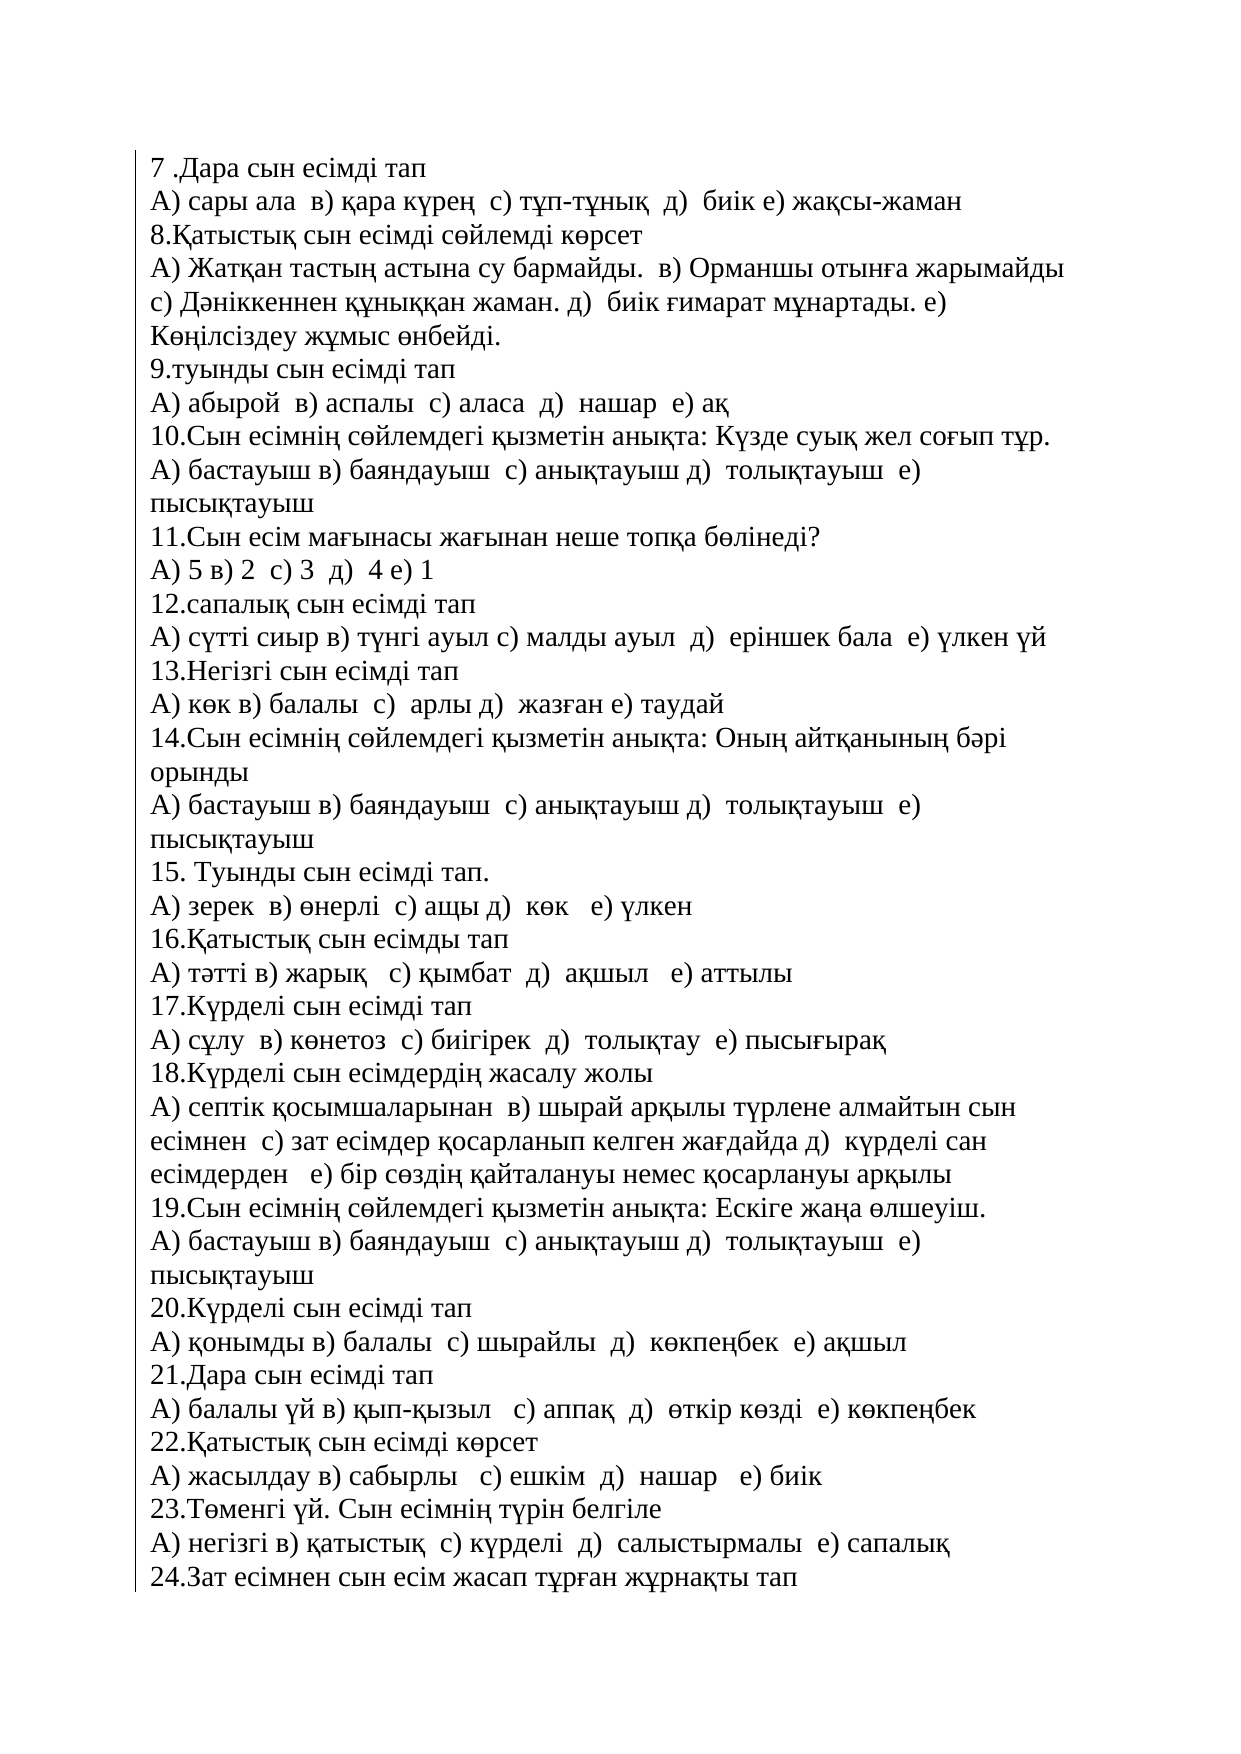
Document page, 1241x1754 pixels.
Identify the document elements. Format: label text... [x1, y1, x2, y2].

text 9.туынды сын есімді тап [150, 351, 1090, 385]
text А) негізгі в) қатыстық с) күрделі д) салыстырмалы е) сапалық [150, 1525, 1090, 1559]
text А) жасылдау в) сабырлы с) ешкім д) нашар е) биік [150, 1458, 1090, 1492]
text 24.Зат есімнен сын есім жасап тұрған жұрнақты тап [150, 1559, 1090, 1592]
text 13.Негізгі сын есімді тап [150, 653, 1090, 687]
text 17.Күрделі сын есімді тап [150, 988, 1090, 1022]
text 22.Қатыстық сын есімді көрсет [150, 1424, 1090, 1458]
text 11.Сын есім мағынасы жағынан неше топқа бөлінеді? [150, 519, 1090, 552]
text 12.сапалық сын есімді тап [150, 586, 1090, 619]
text А) бастауыш в) баяндауыш с) анықтауыш д) толықтауыш е) пысықтауыш [150, 1223, 1090, 1290]
text 16.Қатыстық сын есімды тап [150, 921, 1090, 955]
text 21.Дара сын есімді тап [150, 1357, 1090, 1391]
text А) көк в) балалы с) арлы д) жазған е) таудай [150, 687, 1090, 720]
text А) бастауыш в) баяндауыш с) анықтауыш д) толықтауыш е) пысықтауыш [150, 452, 1090, 519]
text А) септік қосымшаларынан в) шырай арқылы түрлене алмайтын сын есімнен с) зат есімдер қосарланып келген жағдайда д) күрделі сан есімдерден е) бір сөздің қайталануы немес қосарлануы арқылы [150, 1089, 1090, 1190]
text А) сұлу в) көнетоз с) биігірек д) толықтау е) пысығырақ [150, 1022, 1090, 1056]
text А) сары ала в) қара күрең с) тұп-тұнық д) биік е) жақсы-жаман [150, 183, 1090, 217]
text 7 .Дара сын есімді тап [150, 150, 1090, 183]
text 20.Күрделі сын есімді тап [150, 1290, 1090, 1324]
text 14.Сын есімнің сөйлемдегі қызметін анықта: Оның айтқанының бәрі орынды [150, 720, 1090, 787]
text А) зерек в) өнерлі с) ащы д) көк е) үлкен [150, 888, 1090, 921]
text А) балалы үй в) қып-қызыл с) аппақ д) өткір көзді е) көкпеңбек [150, 1391, 1090, 1424]
text 18.Күрделі сын есімдердің жасалу жолы [150, 1056, 1090, 1089]
text 8.Қатыстық сын есімді сөйлемді көрсет [150, 217, 1090, 251]
text А) Жатқан тастың астына су бармайды. в) Орманшы отынға жарымайды с) Дәніккеннен құныққан жаман. д) биік ғимарат мұнартады. е) Көңілсіздеу жұмыс өнбейді. [150, 251, 1090, 351]
text 10.Сын есімнің сөйлемдегі қызметін анықта: Күзде суық жел соғып тұр. [150, 418, 1090, 452]
text А) абырой в) аспалы с) аласа д) нашар е) ақ [150, 385, 1090, 418]
text 19.Сын есімнің сөйлемдегі қызметін анықта: Ескіге жаңа өлшеуіш. [150, 1190, 1090, 1223]
text А) қонымды в) балалы с) шырайлы д) көкпеңбек е) ақшыл [150, 1324, 1090, 1357]
text А) сүтті сиыр в) түнгі ауыл с) малды ауыл д) еріншек бала е) үлкен үй [150, 619, 1090, 653]
text А) бастауыш в) баяндауыш с) анықтауыш д) толықтауыш е) пысықтауыш [150, 787, 1090, 854]
text А) 5 в) 2 с) 3 д) 4 е) 1 [150, 552, 1090, 586]
text 23.Төменгі үй. Сын есімнің түрін белгіле [150, 1492, 1090, 1525]
text А) тәтті в) жарық с) қымбат д) ақшыл е) аттылы [150, 955, 1090, 988]
text 15. Туынды сын есімді тап. [150, 854, 1090, 888]
